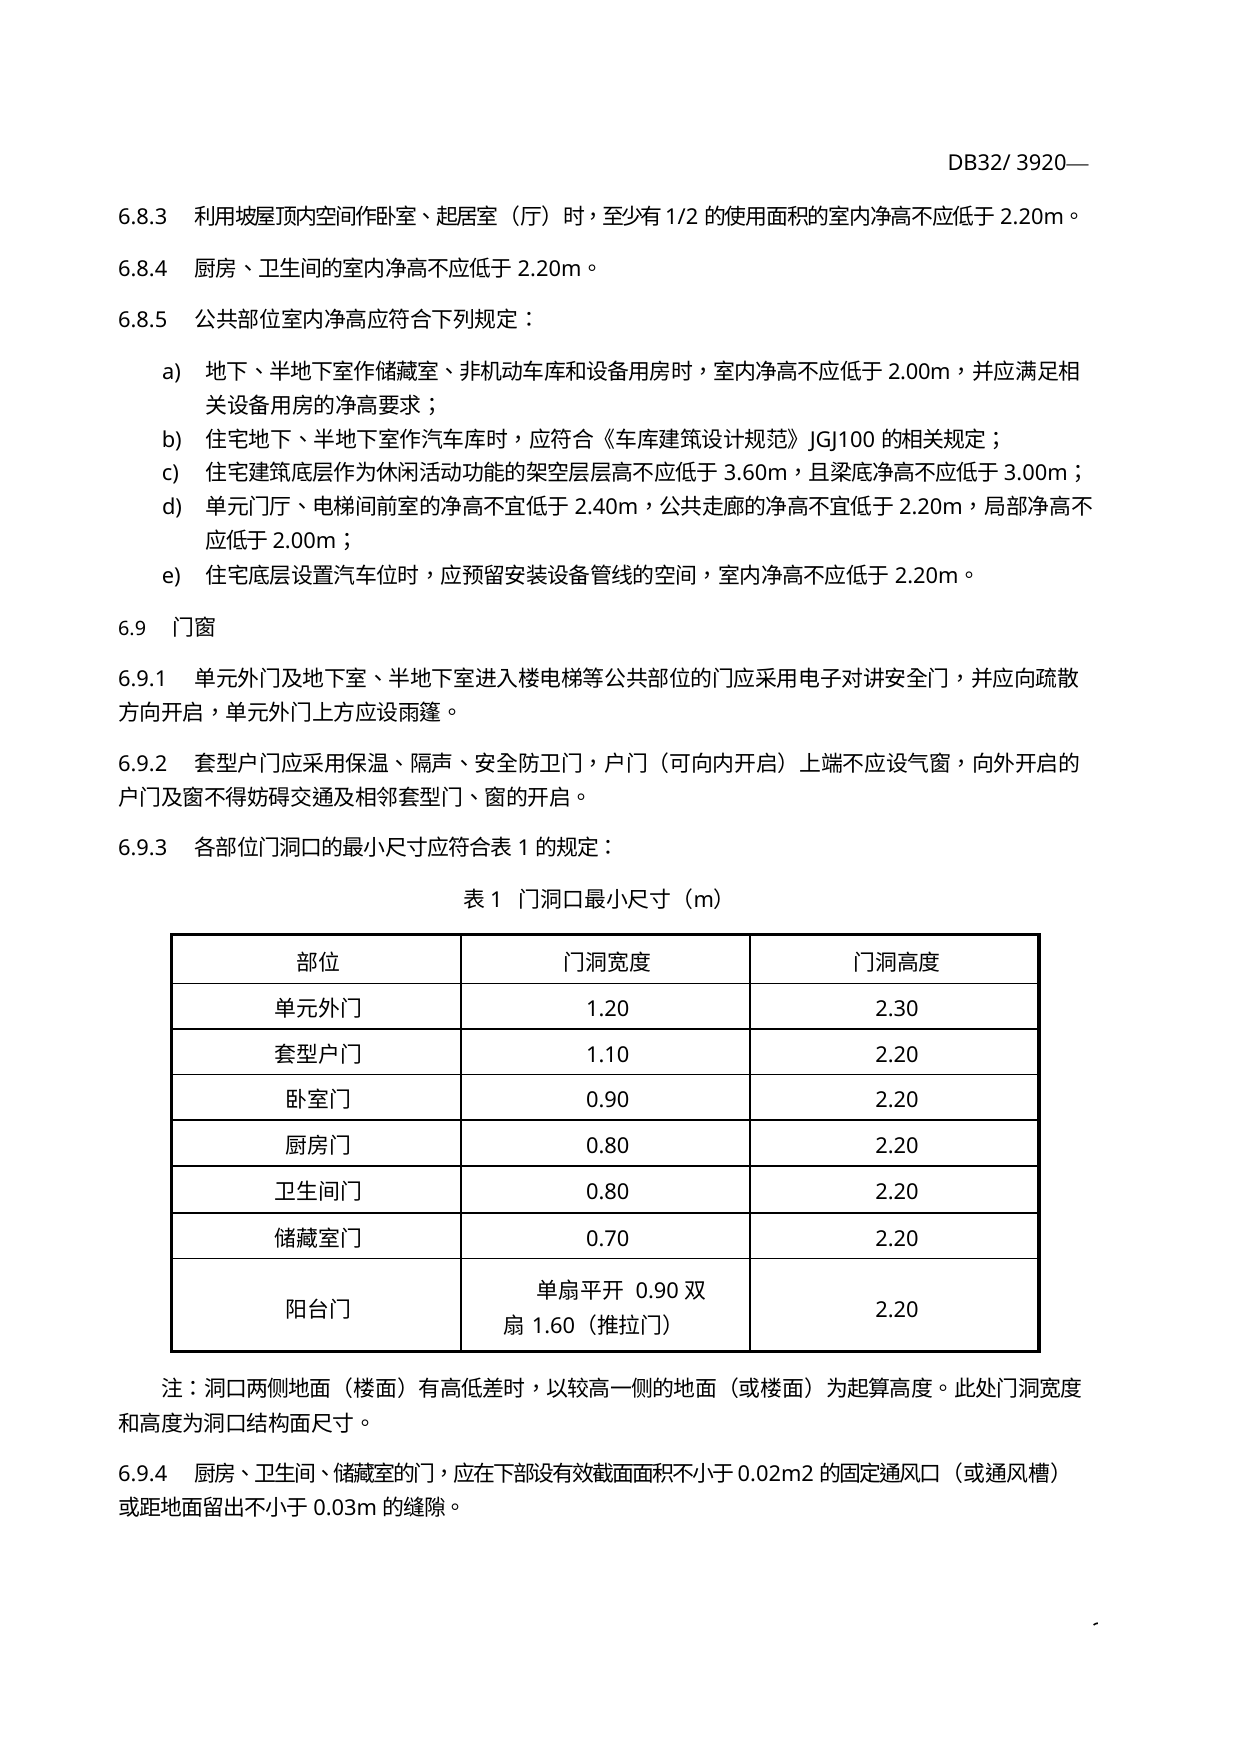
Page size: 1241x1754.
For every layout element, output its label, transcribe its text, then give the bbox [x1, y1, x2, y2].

table_cell 0.80 [462, 1167, 749, 1212]
list 地下、半地下室作储藏室、非机动车库和设备用房时，室内净高不应低于 2.00m，并应满足相关设备用房的净高要求； [162, 356, 1093, 420]
table_cell 2.20 [751, 1121, 1037, 1165]
list 单元外门及地下室、半地下室进入楼电梯等公共部位的门应采用电子对讲安全门，并应向疏散方向开启，单元外门上方应设雨篷。 [118, 663, 1092, 727]
table_cell 2.20 [751, 1075, 1037, 1119]
list 利用坡屋顶内空间作卧室、起居室（厅）时，至少有 1/2 的使用面积的室内净高不应低于 2.20m。 [118, 201, 1157, 231]
table_cell 2.20 [751, 1030, 1037, 1074]
table_cell 2.20 [751, 1259, 1037, 1350]
list 住宅建筑底层作为休闲活动功能的架空层层高不应低于 3.60m，且梁底净高不应低于 3.00m； [162, 457, 1157, 487]
table_header 门洞宽度 [462, 936, 749, 983]
table_header 部位 [173, 936, 460, 983]
list 公共部位室内净高应符合下列规定： [118, 304, 1157, 334]
table_cell 2.20 [751, 1167, 1037, 1212]
table_cell 1.20 [462, 984, 749, 1028]
table_cell 厨房门 [173, 1121, 460, 1165]
table_header 门洞高度 [751, 936, 1037, 983]
list 住宅底层设置汽车位时，应预留安装设备管线的空间，室内净高不应低于 2.20m。 [162, 560, 1157, 589]
list 厨房、卫生间、储藏室的门，应在下部设有效截面面积不小于 0.02m2 的固定通风口（或通风槽） 或距地面留出不小于 0.03m 的缝隙。 [118, 1458, 1093, 1522]
list 厨房、卫生间的室内净高不应低于 2.20m。 [118, 253, 1157, 282]
table_cell 单扇平开 0.90 双扇 1.60（推拉门） [462, 1259, 749, 1350]
table_cell 2.20 [751, 1214, 1037, 1257]
table_cell 卧室门 [173, 1075, 460, 1119]
list 单元门厅、电梯间前室的净高不宜低于 2.40m，公共走廊的净高不宜低于 2.20m，局部净高不应低于 2.00m； [162, 491, 1093, 555]
text 注：洞口两侧地面（楼面）有高低差时，以较高一侧的地面（或楼面）为起算高度。此处门洞宽度和高度为洞口结构面尺寸。 [118, 1373, 1093, 1437]
table_cell 套型户门 [173, 1030, 460, 1074]
table_cell 储藏室门 [173, 1214, 460, 1257]
list 住宅地下、半地下室作汽车库时，应符合《车库建筑设计规范》JGJ100 的相关规定； [162, 424, 1157, 453]
list 各部位门洞口的最小尺寸应符合表 1 的规定： [118, 832, 1157, 862]
text 表1 门洞口最小尺寸（m） [106, 884, 1093, 914]
table_cell 阳台门 [173, 1259, 460, 1350]
table_cell 1.10 [462, 1030, 749, 1074]
table_cell 2.30 [751, 984, 1037, 1028]
table_cell 0.90 [462, 1075, 749, 1119]
table_cell 单元外门 [173, 984, 460, 1028]
list 门窗 [118, 611, 1157, 641]
list 套型户门应采用保温、隔声、安全防卫门，户门（可向内开启）上端不应设气窗，向外开启的户门及窗不得妨碍交通及相邻套型门、窗的开启。 [118, 748, 1092, 812]
table_cell 0.70 [462, 1214, 749, 1257]
table_cell 0.80 [462, 1121, 749, 1165]
table_cell 卫生间门 [173, 1167, 460, 1212]
